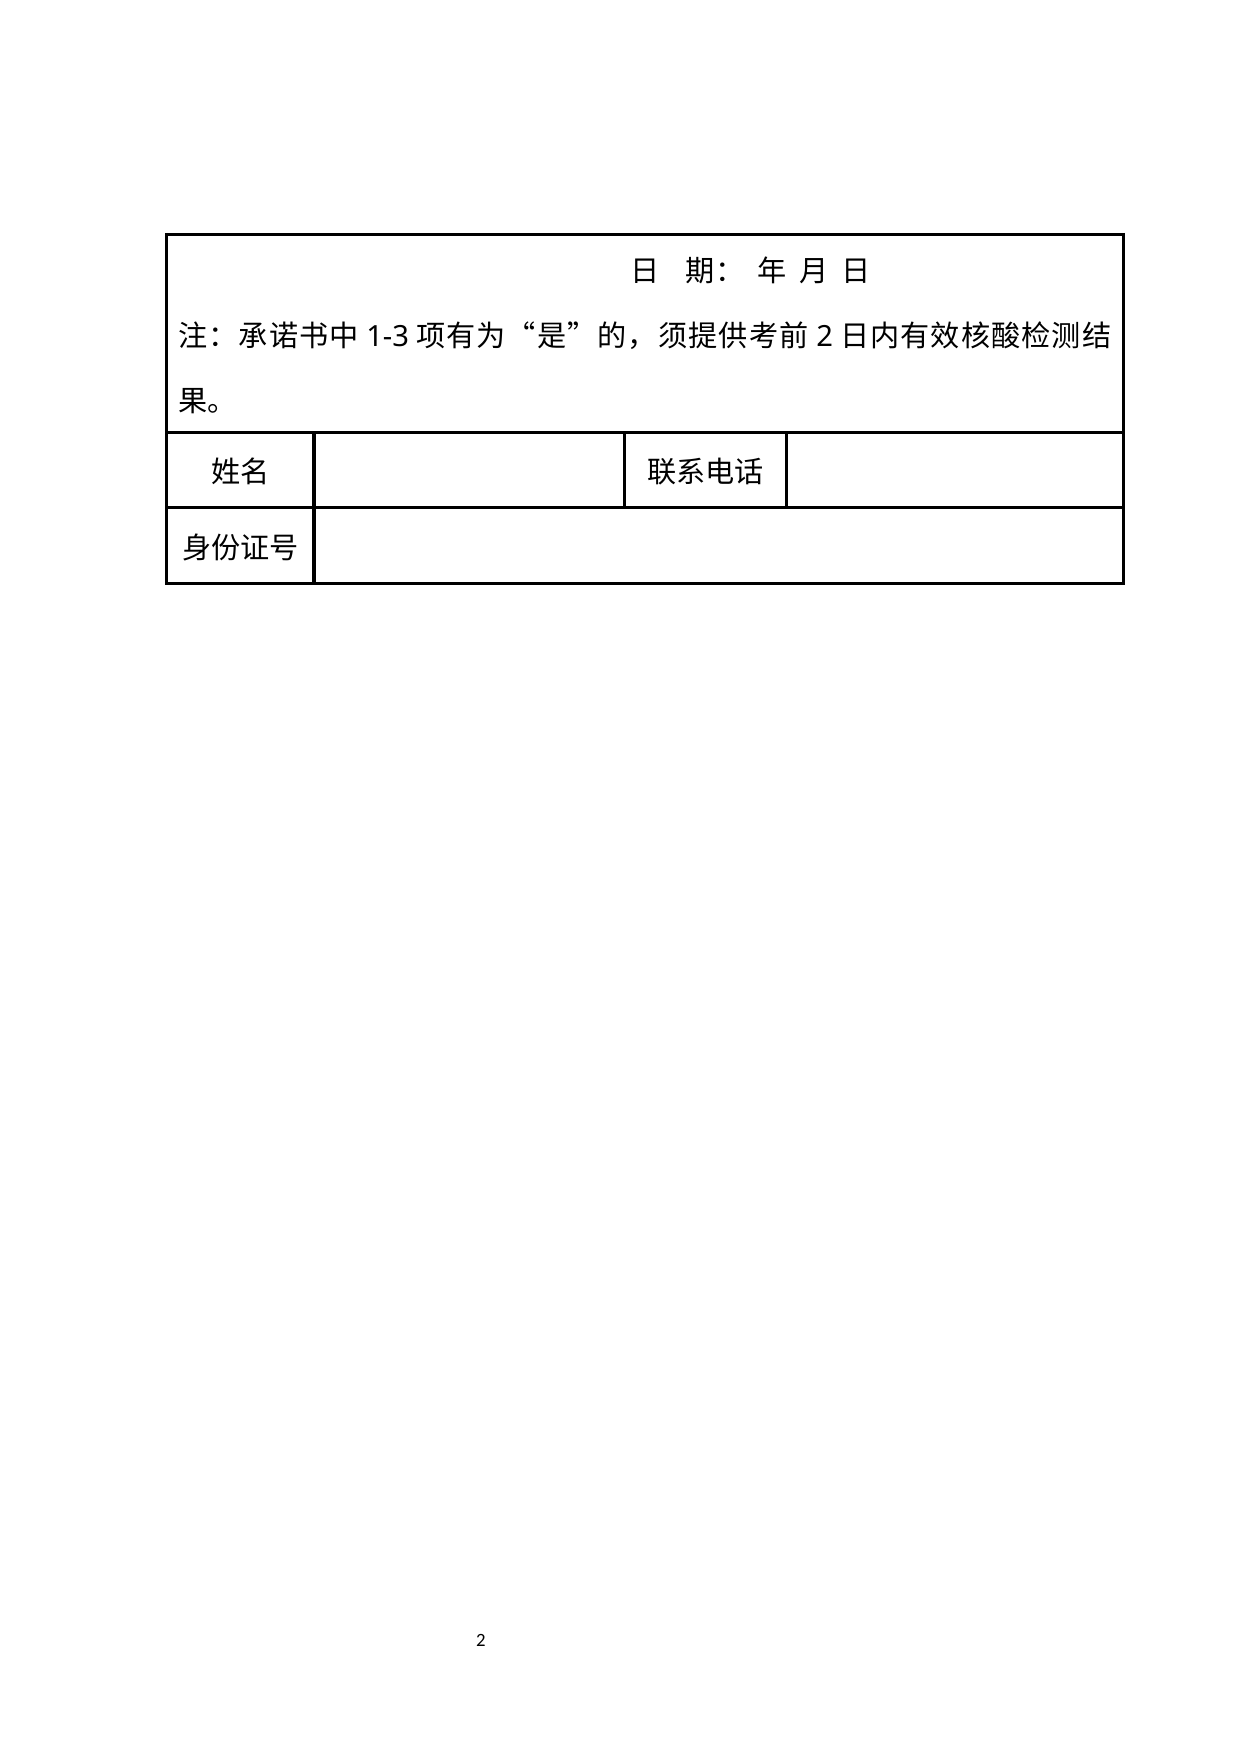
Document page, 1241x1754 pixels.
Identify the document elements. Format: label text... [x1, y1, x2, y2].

table_cell [316, 434, 623, 506]
table_cell [316, 509, 1122, 582]
table_cell 联系电话 [626, 434, 785, 506]
table_cell [788, 434, 1122, 506]
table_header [168, 236, 1122, 431]
table_cell 姓名 [168, 434, 312, 506]
table_cell 身份证号 [168, 509, 312, 582]
